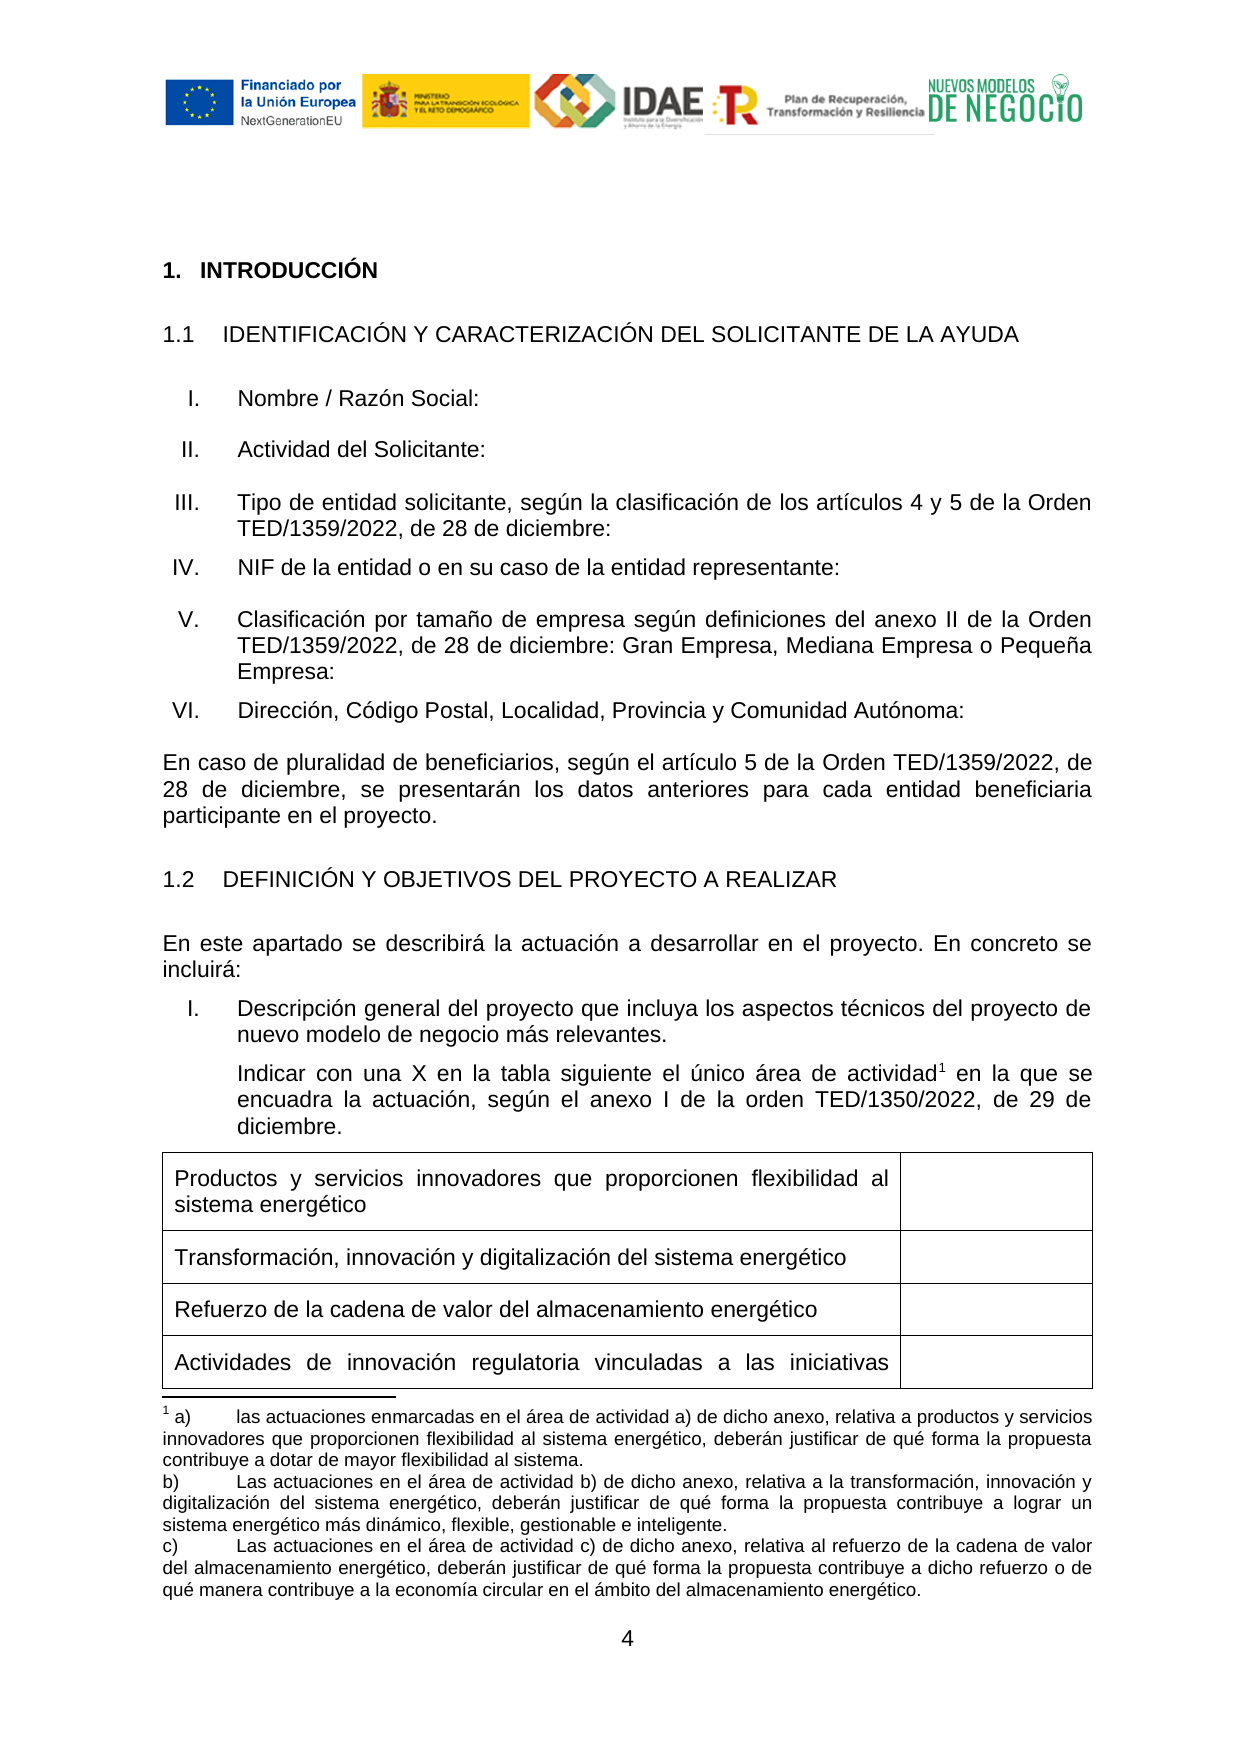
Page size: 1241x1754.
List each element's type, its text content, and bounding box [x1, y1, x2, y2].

table_cell Refuerzo de la cadena de valor del almacenamiento energético [163, 1284, 900, 1335]
table_cell [901, 1336, 1092, 1387]
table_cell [163, 1336, 900, 1387]
list Actividad del Solicitante: [200, 436, 1092, 463]
picture [362, 74, 1082, 135]
subtitle IDENTIFICACIÓN Y CARACTERIZACIÓN DEL SOLICITANTE DE LA AYUDA [162, 321, 1092, 347]
table_cell [901, 1284, 1092, 1335]
picture [162, 74, 360, 130]
list En caso de pluralidad de beneficiarios, según el artículo 5 de la Orden TED/1359/2022, de 28 de diciembre, se presentarán los datos anteriores para cada entidad beneficiaria participante en el proyecto. [162, 749, 1092, 828]
subtitle DEFINICIÓN Y OBJETIVOS DEL PROYECTO A REALIZAR [162, 866, 1092, 892]
list Descripción general del proyecto que incluya los aspectos técnicos del proyecto de nuevo modelo de negocio más relevantes. [199, 995, 1092, 1047]
list Nombre / Razón Social: [200, 384, 1092, 411]
list NIF de la entidad o en su caso de la entidad representante: [200, 554, 1092, 580]
list Indicar con una X en la tabla siguiente el único área de actividad en la que se encuadra la actuación, según el anexo I de la orden TED/1350/2022, de 29 de diciembre. [237, 1060, 1092, 1139]
list Dirección, Código Postal, Localidad, Provincia y Comunidad Autónoma: [200, 697, 1092, 723]
table_header [901, 1153, 1092, 1230]
list Tipo de entidad solicitante, según la clasificación de los artículos 4 y 5 de la Orden TED/1359/2022, de 28 de diciembre: [199, 488, 1092, 541]
table_cell [901, 1231, 1092, 1283]
subtitle INTRODUCCIÓN [162, 257, 1092, 283]
list Clasificación por tamaño de empresa según definiciones del anexo II de la Orden TED/1359/2022, de 28 de diciembre: Gran Empresa, Mediana Empresa o Pequeña Empresa: [199, 606, 1092, 685]
table_header Productos y servicios innovadores que proporcionen flexibilidad al sistema energético [163, 1153, 900, 1230]
table_cell Transformación, innovación y digitalización del sistema energético [163, 1231, 900, 1283]
text En este apartado se describirá la actuación a desarrollar en el proyecto. En concreto se incluirá: [162, 929, 1092, 982]
